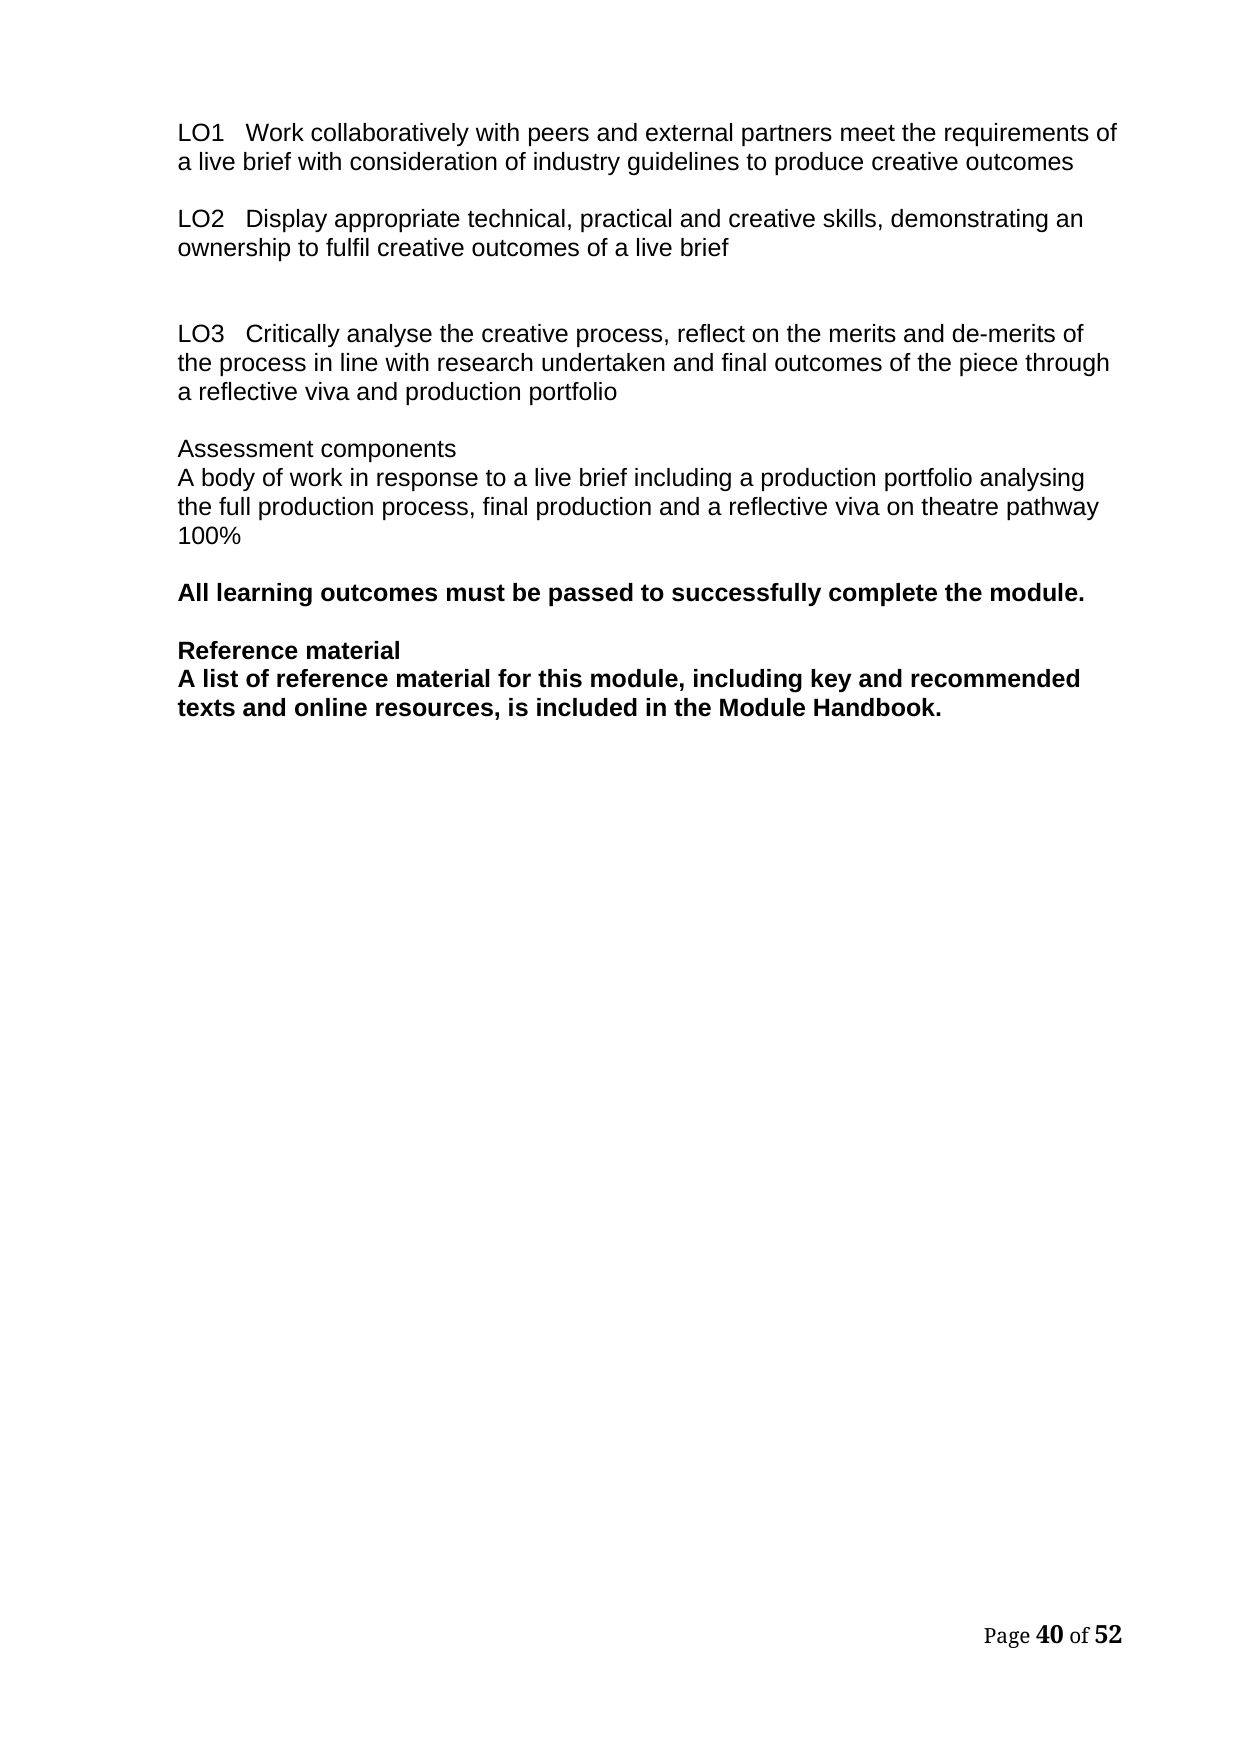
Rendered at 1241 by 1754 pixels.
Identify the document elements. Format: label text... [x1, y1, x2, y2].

text LO2 Display appropriate technical, practical and creative skills, demonstrating an ownership to fulfil creative outcomes of a live brief [177, 204, 1122, 262]
text LO1 Work collaboratively with peers and external partners meet the requirements of a live brief with consideration of industry guidelines to produce creative outcomes [177, 118, 1122, 176]
text A body of work in response to a live brief including a production portfolio analysing the full production process, final production and a reflective viva on theatre pathway 100% [177, 463, 1122, 549]
text A list of reference material for this module, including key and recommended texts and online resources, is included in the Module Handbook. [177, 664, 1122, 722]
text Assessment components [177, 434, 1122, 463]
text Reference material [177, 636, 1122, 664]
text LO3 Critically analyse the creative process, reflect on the merits and de-merits of the process in line with research undertaken and final outcomes of the piece through a reflective viva and production portfolio [177, 319, 1122, 406]
text All learning outcomes must be passed to successfully complete the module. [177, 578, 1122, 607]
